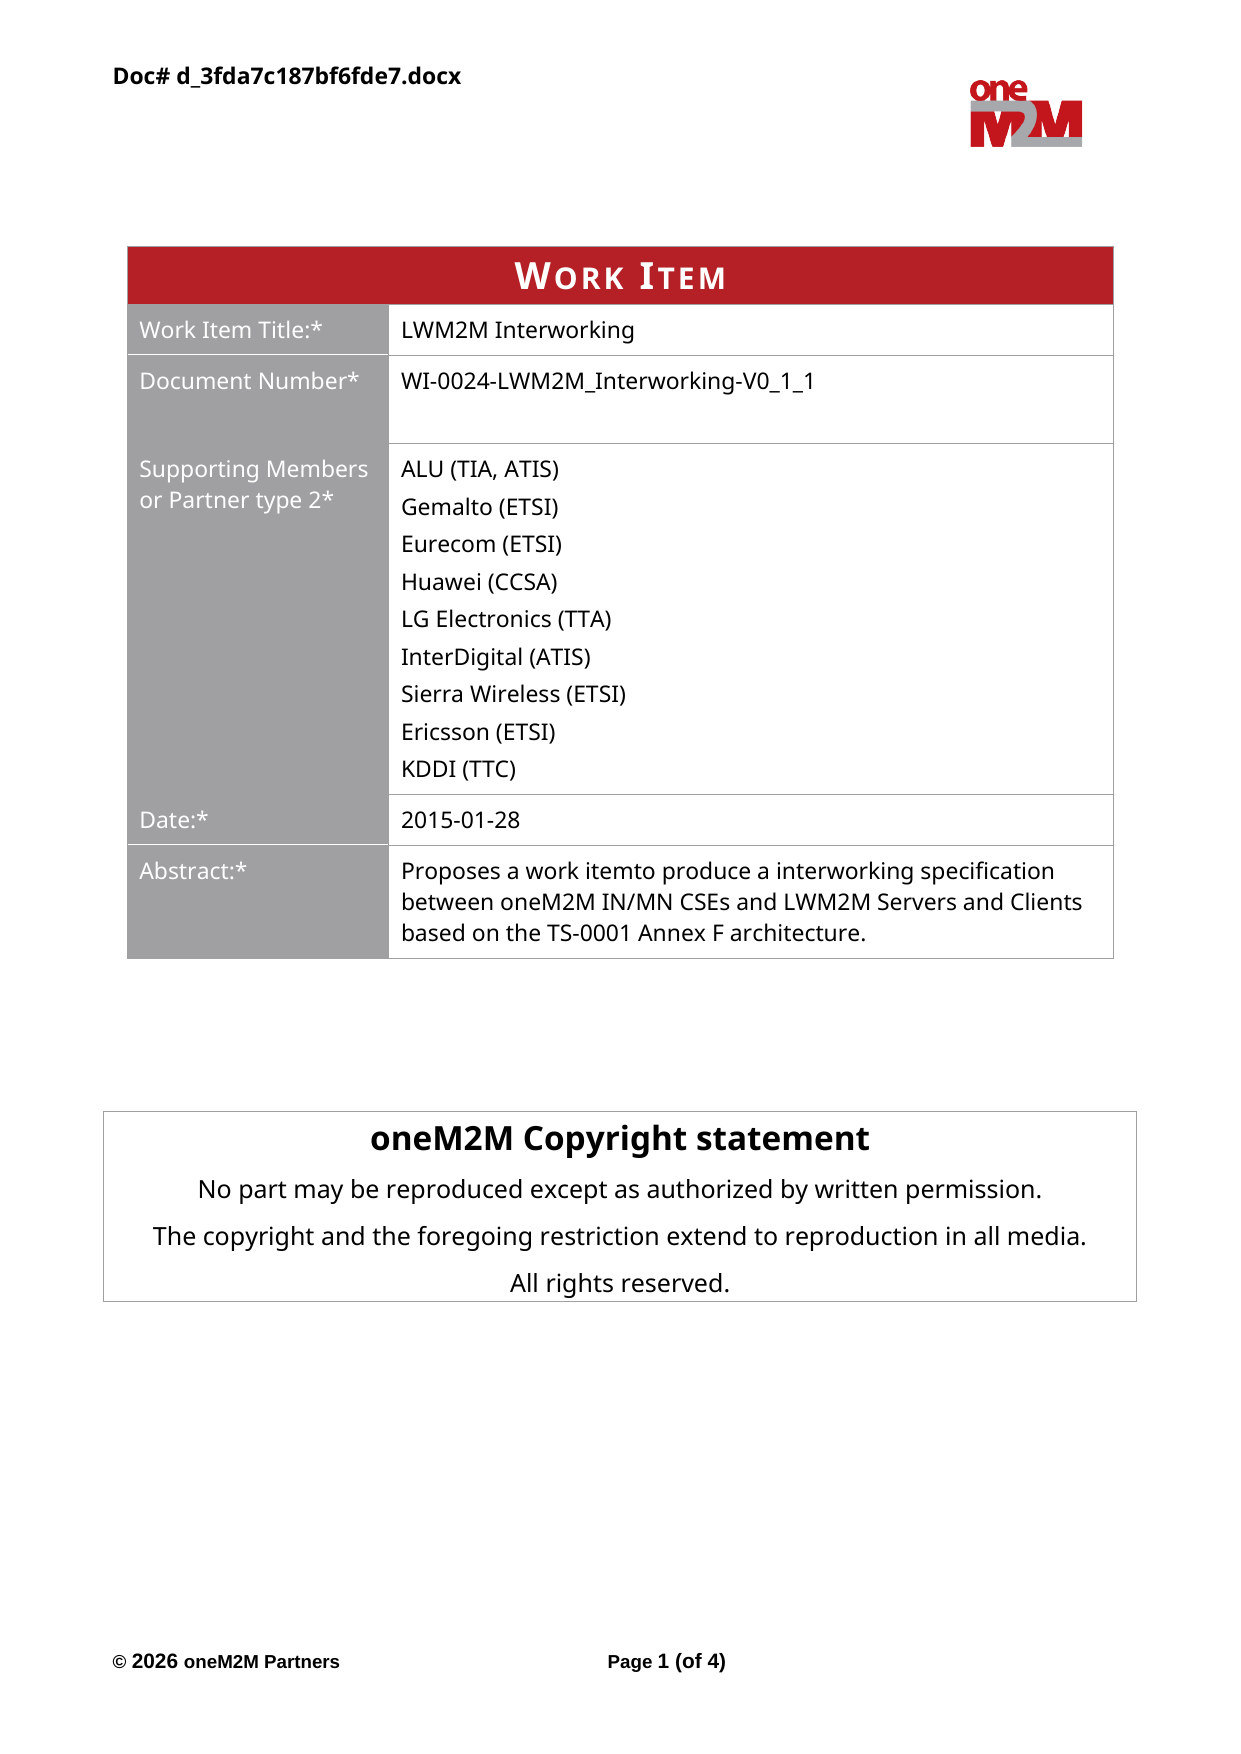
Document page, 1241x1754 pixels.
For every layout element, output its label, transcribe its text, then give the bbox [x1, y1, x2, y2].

table_cell Document Number* [128, 356, 388, 443]
text No part may be reproduced except as authorized by written permission. [104, 1169, 1136, 1206]
table_cell Abstract:* [128, 846, 388, 958]
table_cell LWM2M Interworking [389, 305, 1113, 354]
table_cell Work Item Title:* [128, 305, 388, 354]
text The copyright and the foregoing restriction extend to reproduction in all media. [104, 1216, 1136, 1253]
table_header Work Item [128, 247, 1113, 304]
table_cell ALU (TIA, ATIS) Gemalto (ETSI) Eurecom (ETSI) Huawei (CCSA) LG Electronics (TTA) InterDigital (ATIS) Sierra Wireless (ETSI) Ericsson (ETSI) KDDI (TTC) [389, 444, 1113, 794]
text All rights reserved. [104, 1262, 1136, 1301]
title oneM2M Copyright statement [104, 1112, 1136, 1160]
table_cell WI-0024-LWM2M_Interworking-V0_1_1 [389, 356, 1113, 443]
table_cell Proposes a work itemto produce a interworking specification between oneM2M IN/MN CSEs and LWM2M Servers and Clients based on the TS-0001 Annex F architecture. [389, 846, 1113, 958]
table_cell Supporting Members or Partner type 2* [128, 444, 388, 794]
table_cell Date:* [128, 795, 388, 844]
table_cell 2015-01-28 [389, 795, 1113, 844]
picture [956, 66, 1096, 162]
